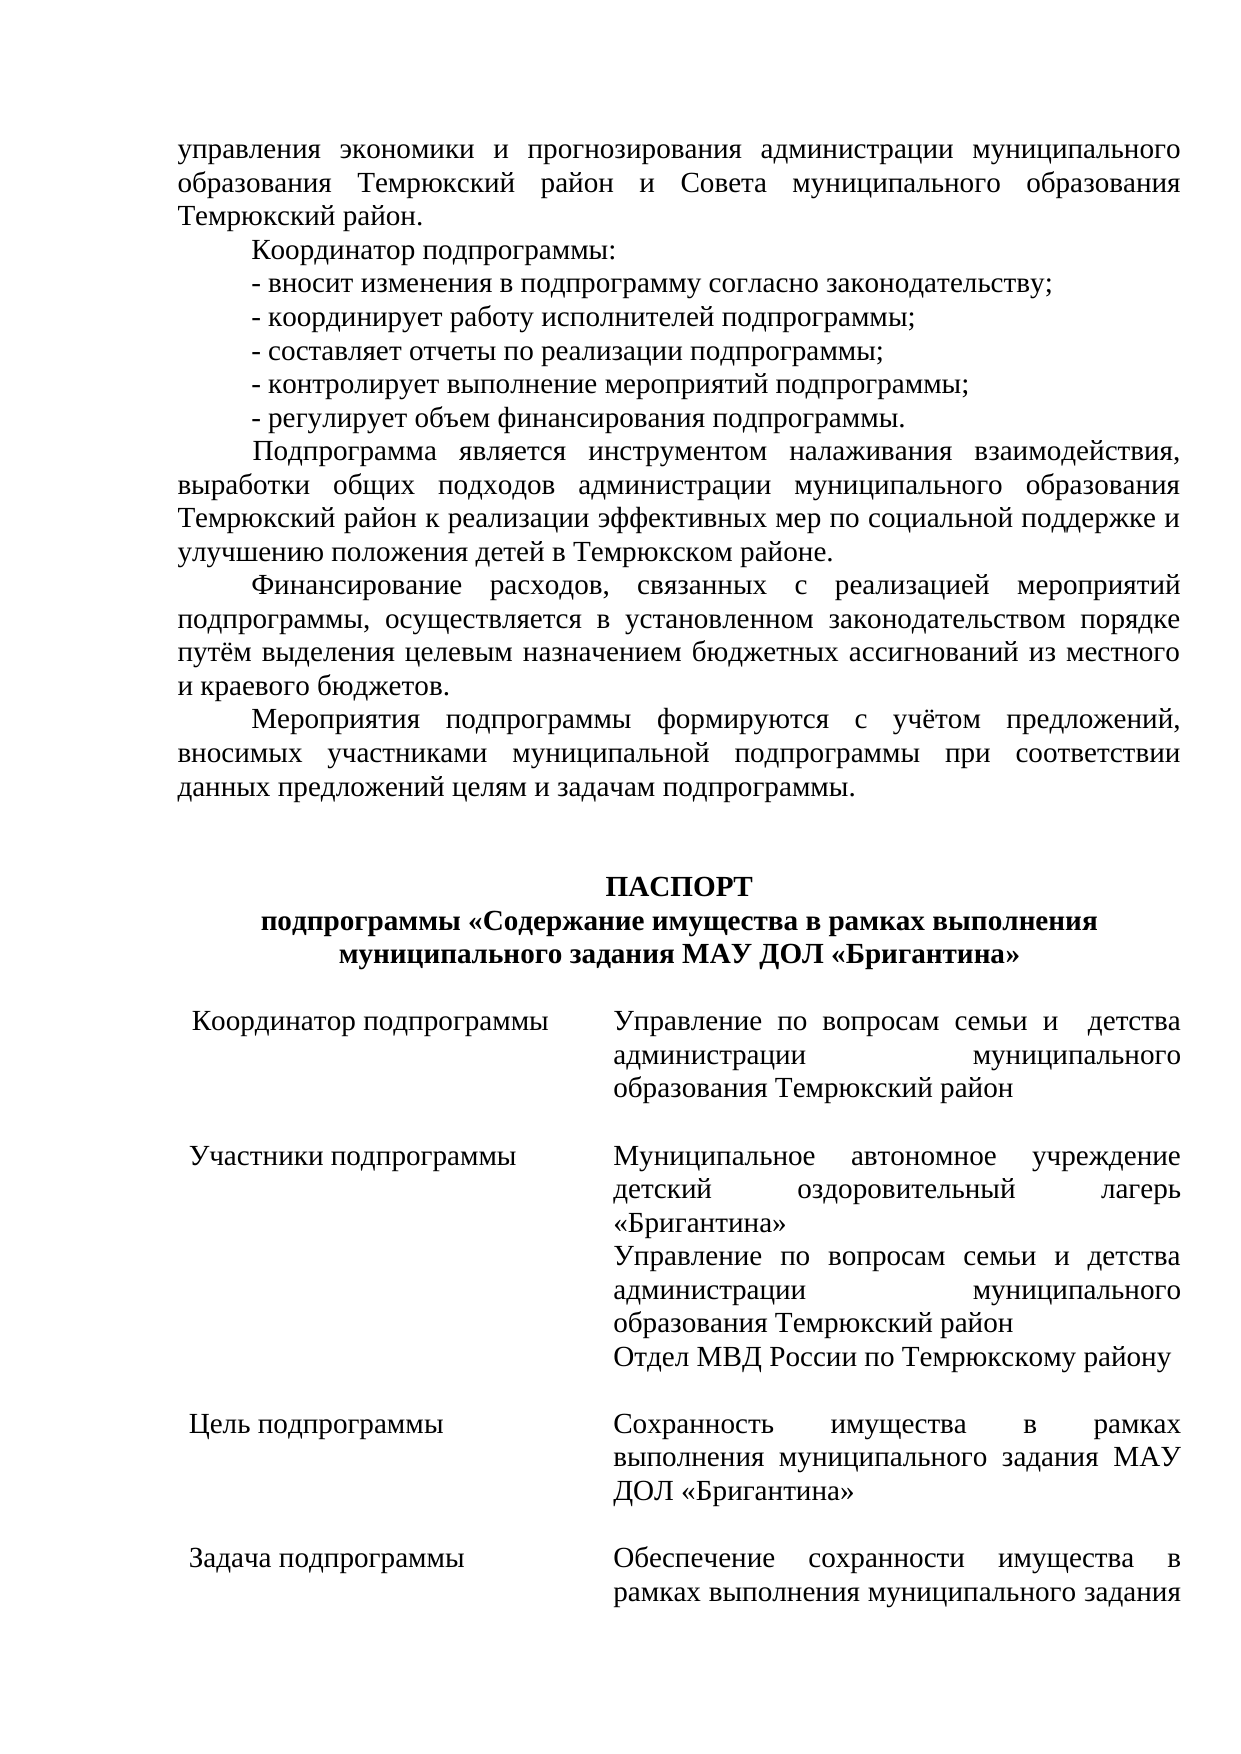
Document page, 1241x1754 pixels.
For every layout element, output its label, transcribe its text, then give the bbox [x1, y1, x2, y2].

text Финансирование расходов, связанных с реализацией мероприятий подпрограммы, осуществляется в установленном законодательством порядке путём выделения целевым назначением бюджетных ассигнований из местного и краевого бюджетов. [177, 567, 1181, 702]
text Координатор подпрограммы: [177, 232, 1181, 266]
table_cell Участники подпрограммы [177, 1138, 602, 1406]
text подпрограммы «Содержание имущества в рамках выполнения муниципального задания МАУ ДОЛ «Бригантина» [177, 903, 1181, 970]
table_header Управление по вопросам семьи и детства администрации муниципального образования Темрюкский район [602, 1004, 1192, 1138]
text Подпрограмма является инструментом налаживания взаимодействия, выработки общих подходов администрации муниципального образования Темрюкский район к реализации эффективных мер по социальной поддержке и улучшению положения детей в Темрюкском районе. [177, 433, 1181, 567]
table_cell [602, 1540, 1192, 1607]
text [177, 131, 1181, 232]
text - регулирует объем финансирования подпрограммы. [177, 400, 1181, 433]
table_cell Задача подпрограммы [177, 1540, 602, 1607]
text ПАСПОРТ [177, 869, 1181, 903]
text - координирует работу исполнителей подпрограммы; [177, 299, 1181, 333]
text - составляет отчеты по реализации подпрограммы; [177, 333, 1181, 366]
text - контролирует выполнение мероприятий подпрограммы; [177, 366, 1181, 400]
text - вносит изменения в подпрограмму согласно законодательству; [177, 266, 1181, 299]
table_cell Муниципальное автономное учреждение детский оздоровительный лагерь «Бригантина» Управление по вопросам семьи и детства администрации муниципального образования Темрюкский район Отдел МВД России по Темрюкскому району [602, 1138, 1192, 1406]
table_cell Цель подпрограммы [177, 1406, 602, 1540]
text Мероприятия подпрограммы формируются с учётом предложений, вносимых участниками муниципальной подпрограммы при соответствии данных предложений целям и задачам подпрограммы. [177, 702, 1181, 802]
table_cell Сохранность имущества в рамках выполнения муниципального задания МАУ ДОЛ «Бригантина» [602, 1406, 1192, 1540]
table_header Координатор подпрограммы [177, 1004, 602, 1138]
